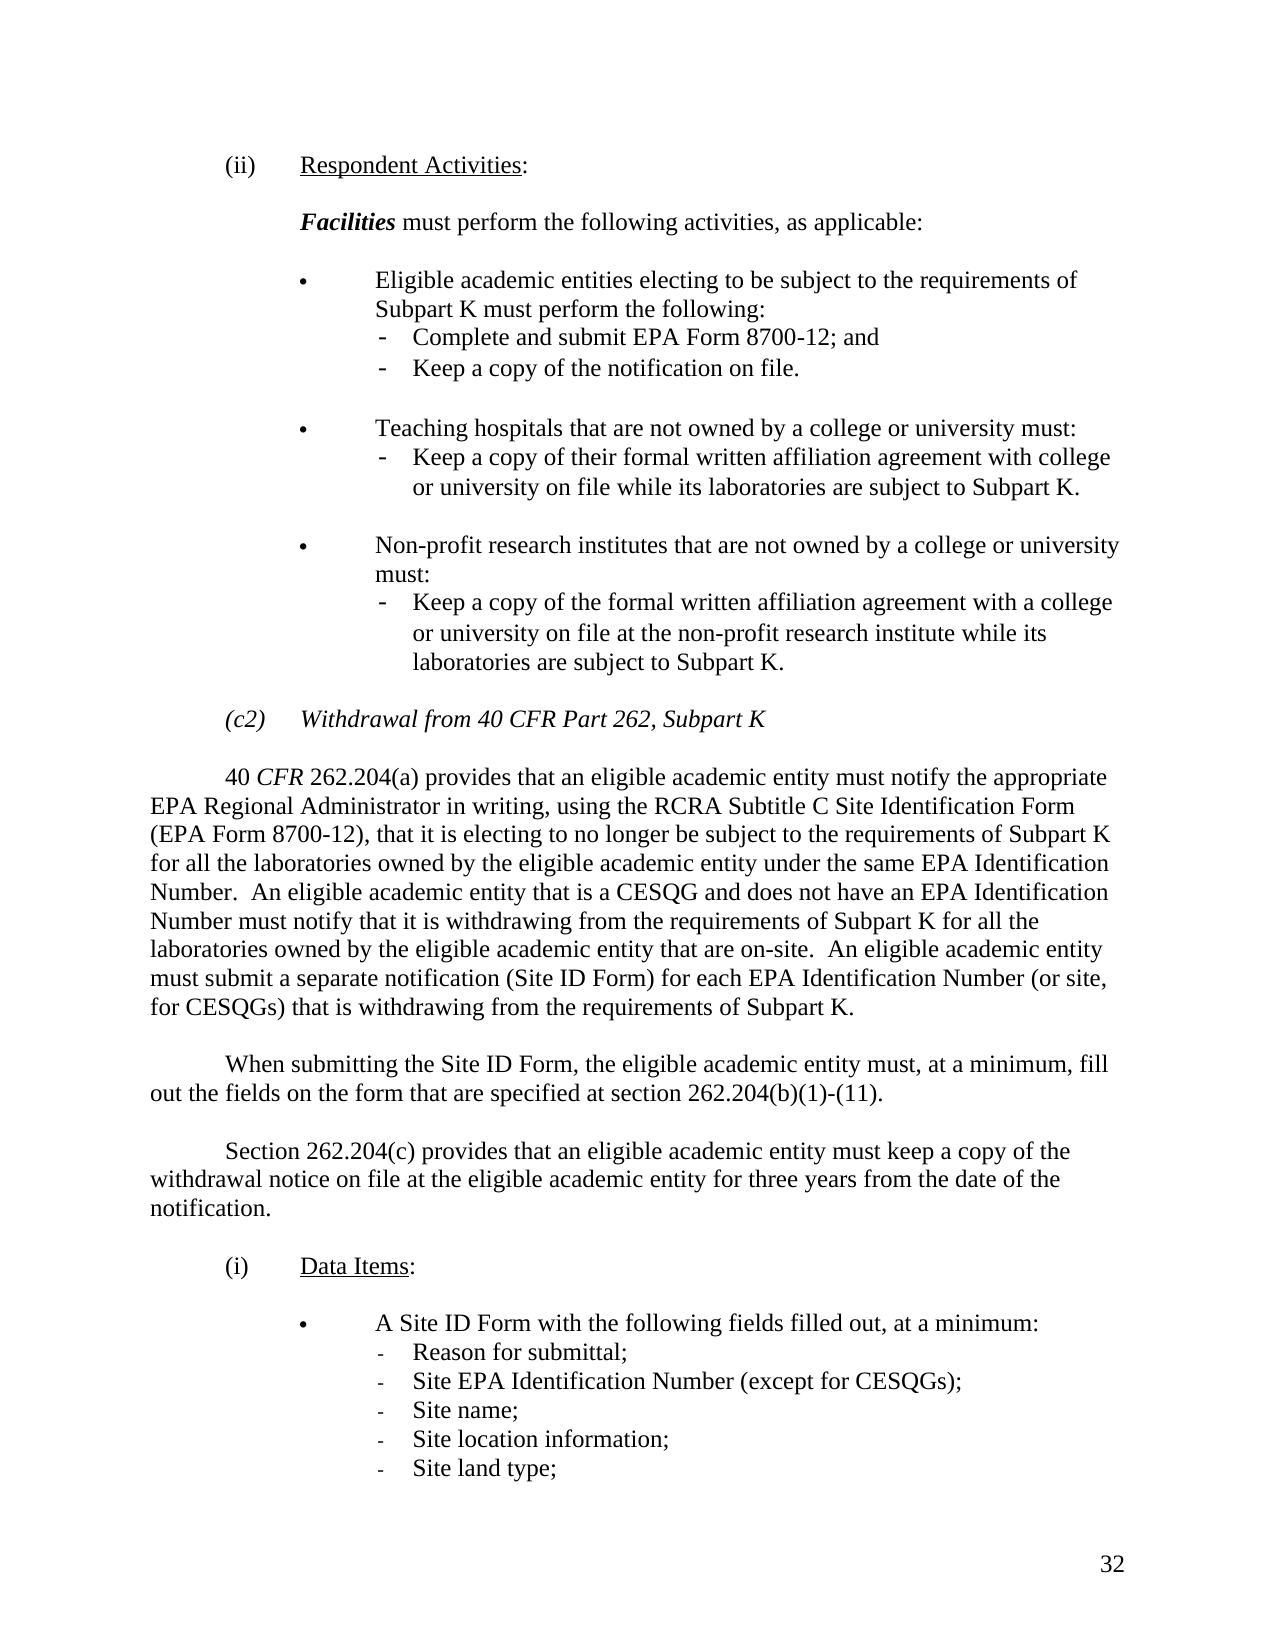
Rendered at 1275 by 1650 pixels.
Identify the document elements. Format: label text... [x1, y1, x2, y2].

list Site land type; [375, 1453, 1125, 1482]
list Site name; [375, 1395, 1125, 1424]
list Reason for submittal; [375, 1337, 1125, 1366]
list Complete and submit EPA Form 8700-12; and [375, 322, 1125, 353]
list Teaching hospitals that are not owned by a college or university must: [300, 413, 1125, 442]
list Non-profit research institutes that are not owned by a college or university must: [300, 530, 1125, 587]
text 40 CFR 262.204(a) provides that an eligible academic entity must notify the appropriate EPA Regional Administrator in writing, using the RCRA Subtitle C Site Identification Form (EPA Form 8700-12), that it is electing to no longer be subject to the requirements of Subpart K for all the laboratories owned by the eligible academic entity under the same EPA Identification Number. An eligible academic entity that is a CESQG and does not have an EPA Identification Number must notify that it is withdrawing from the requirements of Subpart K for all the laboratories owned by the eligible academic entity that are on-site. An eligible academic entity must submit a separate notification (Site ID Form) for each EPA Identification Number (or site, for CESQGs) that is withdrawing from the requirements of Subpart K. [150, 762, 1125, 1021]
list A Site ID Form with the following fields filled out, at a minimum: [300, 1308, 1125, 1337]
list Eligible academic entities electing to be subject to the requirements of Subpart K must perform the following: [300, 265, 1125, 322]
list Keep a copy of their formal written affiliation agreement with college or university on file while its laboratories are subject to Subpart K. [375, 442, 1125, 501]
text (ii) Respondent Activities: [150, 150, 1125, 179]
text (c2) Withdrawal from 40 CFR Part 262, Subpart K [150, 704, 1125, 733]
list Site EPA Identification Number (except for CESQGs); [375, 1366, 1125, 1395]
text (i) Data Items: [150, 1251, 1125, 1279]
text Section 262.204(c) provides that an eligible academic entity must keep a copy of the withdrawal notice on file at the eligible academic entity for three years from the date of the notification. [150, 1136, 1125, 1222]
list Keep a copy of the formal written affiliation agreement with a college or university on file at the non-profit research institute while its laboratories are subject to Subpart K. [375, 587, 1125, 676]
list Site location information; [375, 1424, 1125, 1453]
text Facilities must perform the following activities, as applicable: [225, 207, 1125, 236]
list Keep a copy of the notification on file. [375, 353, 1125, 384]
text When submitting the Site ID Form, the eligible academic entity must, at a minimum, fill out the fields on the form that are specified at section 262.204(b)(1)-(11). [150, 1049, 1125, 1107]
